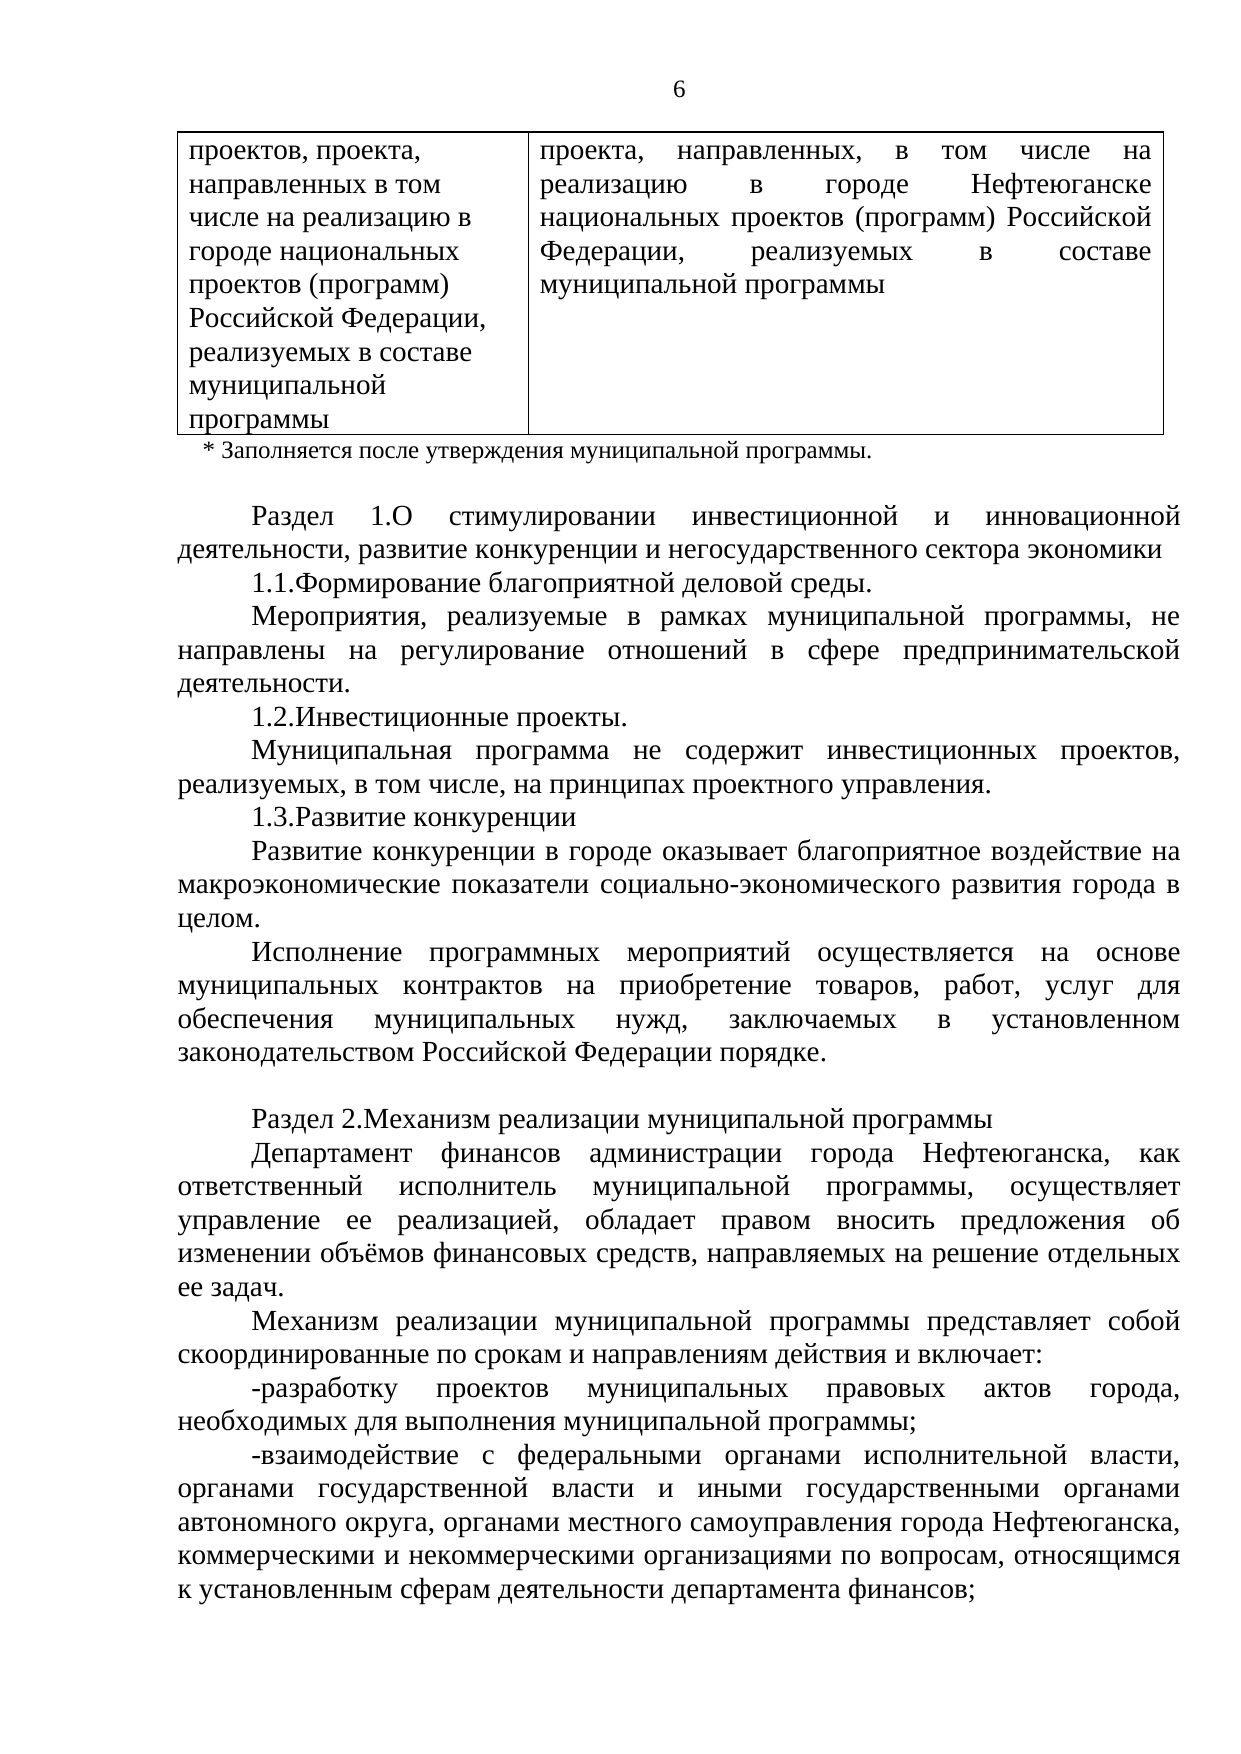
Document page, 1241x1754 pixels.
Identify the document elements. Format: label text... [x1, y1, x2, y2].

text Мероприятия, реализуемые в рамках муниципальной программы, не направлены на регулирование отношений в сфере предпринимательской деятельности. [177, 598, 1181, 699]
text -разработку проектов муниципальных правовых актов города, необходимых для выполнения муниципальной программы; [177, 1370, 1181, 1437]
text Раздел 2.Механизм реализации муниципальной программы [177, 1101, 1181, 1135]
text 1.1.Формирование благоприятной деловой среды. [251, 565, 1181, 598]
text 1.3.Развитие конкуренции [177, 799, 1181, 833]
text * Заполняется после утверждения муниципальной программы. [177, 435, 1181, 464]
text Департамент финансов администрации города Нефтеюганска, как ответственный исполнитель муниципальной программы, осуществляет управление ее реализацией, обладает правом вносить предложения об изменении объёмов финансовых средств, направляемых на решение отдельных ее задач. [177, 1135, 1181, 1303]
text Раздел 1.О стимулировании инвестиционной и инновационной деятельности, развитие конкуренции и негосударственного сектора экономики [177, 498, 1181, 565]
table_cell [529, 133, 1163, 434]
text Механизм реализации муниципальной программы представляет собой скоординированные по срокам и направлениям действия и включает: [177, 1303, 1181, 1370]
text -взаимодействие с федеральными органами исполнительной власти, органами государственной власти и иными государственными органами автономного округа, органами местного самоуправления города Нефтеюганска, коммерческими и некоммерческими организациями по вопросам, относящимся к установленным сферам деятельности департамента финансов; [177, 1437, 1181, 1604]
text 1.2.Инвестиционные проекты. [177, 699, 1181, 732]
text Развитие конкуренции в городе оказывает благоприятное воздействие на макроэкономические показатели социально-экономического развития города в целом. [177, 833, 1181, 934]
text Исполнение программных мероприятий осуществляется на основе муниципальных контрактов на приобретение товаров, работ, услуг для обеспечения муниципальных нужд, заключаемых в установленном законодательством Российской Федерации порядке. [177, 934, 1181, 1068]
text Муниципальная программа не содержит инвестиционных проектов, реализуемых, в том числе, на принципах проектного управления. [177, 732, 1181, 799]
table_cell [178, 133, 528, 434]
